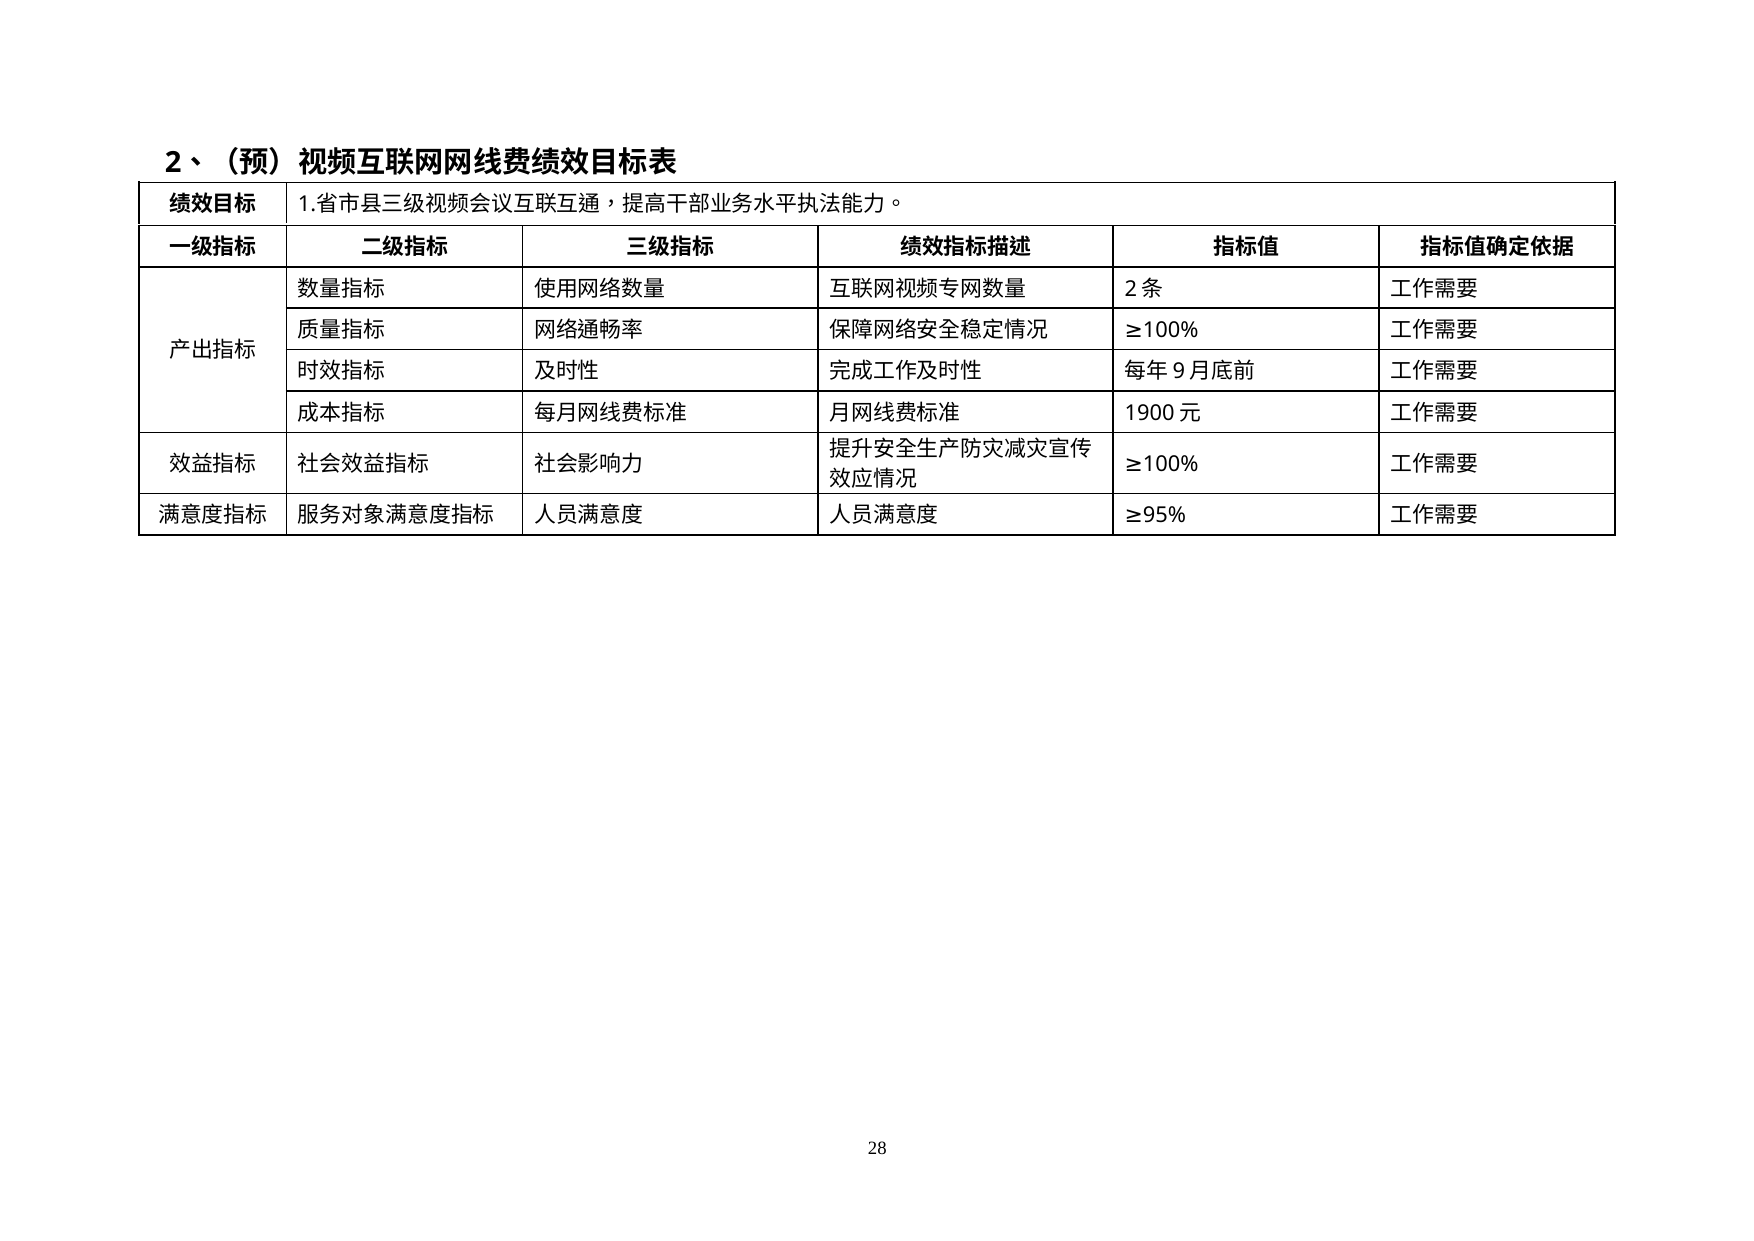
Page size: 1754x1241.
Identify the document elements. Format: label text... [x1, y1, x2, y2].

table_cell 及时性 [523, 350, 817, 390]
table_cell 完成工作及时性 [819, 350, 1112, 390]
table_cell 工作需要 [1380, 392, 1614, 431]
table_header 绩效指标描述 [819, 226, 1112, 266]
table_cell 质量指标 [287, 309, 522, 349]
table_cell 月网线费标准 [819, 392, 1112, 431]
table_cell 工作需要 [1380, 433, 1614, 492]
table_cell 每年9月底前 [1114, 350, 1378, 390]
table_cell 工作需要 [1380, 350, 1614, 390]
table_cell 数量指标 [287, 268, 522, 307]
table_cell 使用网络数量 [523, 268, 817, 307]
table_cell ≥95% [1114, 494, 1378, 534]
table_header 三级指标 [523, 226, 817, 266]
table_cell ≥100% [1114, 433, 1378, 492]
table_header 指标值确定依据 [1380, 226, 1614, 266]
table_header 指标值 [1114, 226, 1378, 266]
table_header 绩效目标 [140, 183, 286, 223]
table_cell 社会效益指标 [287, 433, 522, 492]
table_cell 工作需要 [1380, 268, 1614, 307]
table_cell 每月网线费标准 [523, 392, 817, 431]
table_cell 时效指标 [287, 350, 522, 390]
table_cell 服务对象满意度指标 [287, 494, 522, 534]
table_cell 工作需要 [1380, 309, 1614, 349]
table_header 二级指标 [287, 226, 522, 266]
table_cell 1900元 [1114, 392, 1378, 431]
table_cell 提升安全生产防灾减灾宣传效应情况 [819, 433, 1112, 492]
table_cell ≥100% [1114, 309, 1378, 349]
table_cell 互联网视频专网数量 [819, 268, 1112, 307]
table_cell 社会影响力 [523, 433, 817, 492]
text 2、（预）视频互联网网线费绩效目标表 [106, 142, 1648, 181]
table_cell 人员满意度 [819, 494, 1112, 534]
table_cell 成本指标 [287, 392, 522, 431]
table_cell 2条 [1114, 268, 1378, 307]
table_cell 人员满意度 [523, 494, 817, 534]
table_cell 工作需要 [1380, 494, 1614, 534]
table_cell 满意度指标 [140, 494, 286, 534]
table_cell 效益指标 [140, 433, 286, 492]
table_header 1.省市县三级视频会议互联互通，提高干部业务水平执法能力。 [287, 183, 1614, 223]
table_cell 保障网络安全稳定情况 [819, 309, 1112, 349]
table_cell 产出指标 [140, 268, 286, 431]
table_header 一级指标 [140, 226, 286, 266]
table_cell 网络通畅率 [523, 309, 817, 349]
